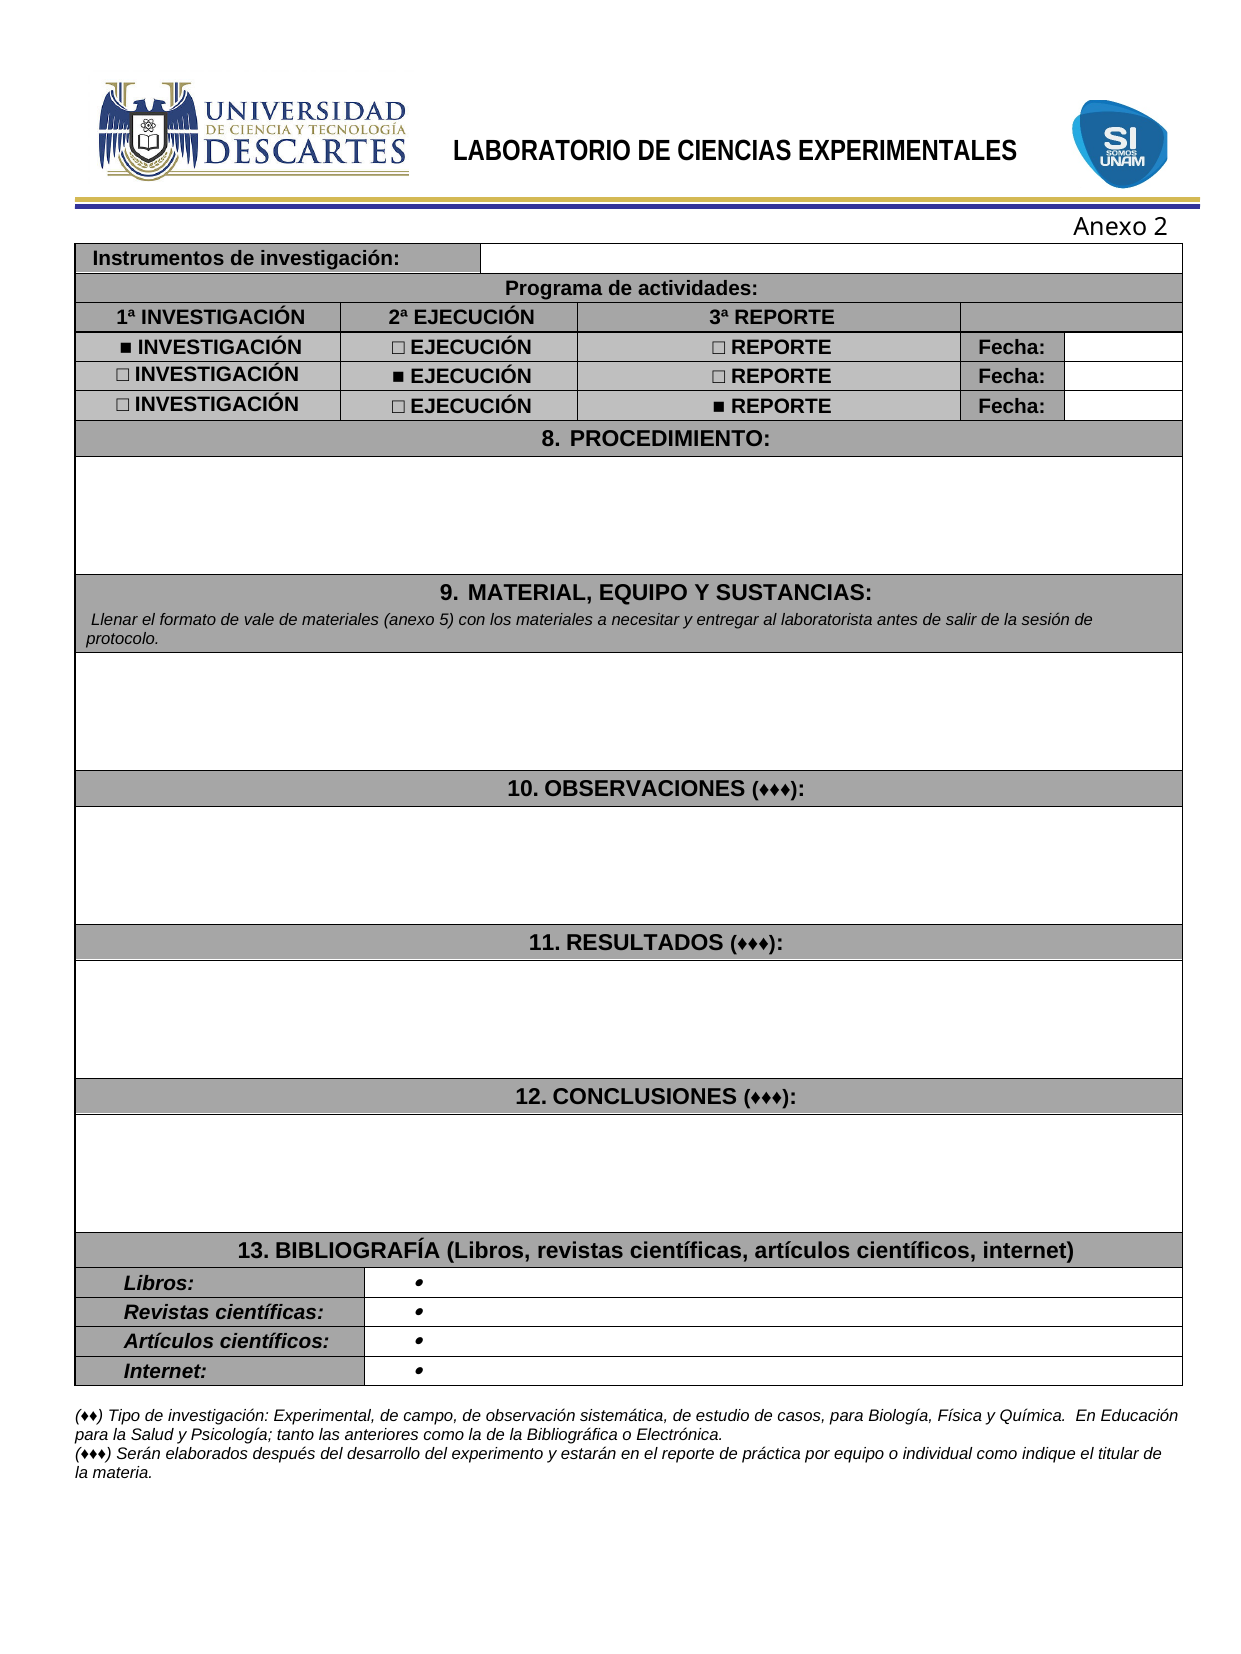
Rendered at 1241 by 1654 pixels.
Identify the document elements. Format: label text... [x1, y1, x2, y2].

table_cell [76, 961, 1182, 1078]
table_cell [76, 1115, 1182, 1232]
table_cell Artículos científicos: [76, 1327, 364, 1356]
table_cell [1065, 362, 1182, 390]
table_cell □ REPORTE [578, 362, 960, 390]
picture [88, 70, 419, 184]
table_cell Revistas científicas: [76, 1298, 364, 1326]
table_cell [76, 653, 1182, 770]
table_cell [481, 244, 1182, 272]
table_cell [76, 457, 1182, 574]
table_cell OBSERVACIONES (♦♦♦): [76, 771, 1182, 806]
table_cell ■ EJECUCIÓN [341, 362, 577, 390]
table_cell BIBLIOGRAFÍA (Libros, revistas científicas, artículos científicos, internet) [76, 1233, 1182, 1267]
table_cell CONCLUSIONES (♦♦♦): [76, 1079, 1182, 1113]
picture [1070, 100, 1168, 188]
table_cell [961, 303, 1182, 331]
table_cell Programa de actividades: [76, 274, 1182, 302]
table_cell RESULTADOS (♦♦♦): [76, 925, 1182, 959]
table_cell □ INVESTIGACIÓN [76, 362, 340, 390]
table_cell □ EJECUCIÓN [341, 333, 577, 361]
table_cell Fecha: [961, 333, 1064, 361]
text (♦♦) Tipo de investigación: Experimental, de campo, de observación sistemática, de estudio de casos, para Biología, Física y Química. En Educación para la Salud y Psicología; tanto las anteriores como la de la Bibliográfica o Electrónica. [75, 1405, 1181, 1444]
table_cell Internet: [76, 1357, 364, 1385]
table_cell 3ª REPORTE [578, 303, 960, 331]
table_cell [1065, 333, 1182, 361]
text (♦♦♦) Serán elaborados después del desarrollo del experimento y estarán en el reporte de práctica por equipo o individual como indique el titular de la materia. [75, 1444, 1181, 1482]
table_cell [365, 1357, 1182, 1385]
table_cell Libros: [76, 1268, 364, 1297]
table_cell □ EJECUCIÓN [341, 391, 577, 420]
table_cell ■ INVESTIGACIÓN [76, 333, 340, 361]
table_cell Fecha: [961, 362, 1064, 390]
table_cell □ REPORTE [578, 333, 960, 361]
table_cell [76, 807, 1182, 924]
table_cell [365, 1327, 1182, 1356]
table_cell 2ª EJECUCIÓN [341, 303, 577, 331]
table_cell [1065, 391, 1182, 420]
table_cell ■ REPORTE [578, 391, 960, 420]
table_cell [365, 1268, 1182, 1297]
table_cell PROCEDIMIENTO: [76, 421, 1182, 456]
table_cell MATERIAL, EQUIPO Y SUSTANCIAS: Llenar el formato de vale de materiales (anexo 5) con los materiales a necesitar y entregar al laboratorista antes de salir de la sesión de protocolo. [76, 575, 1182, 652]
table_cell □ INVESTIGACIÓN [76, 391, 340, 420]
table_cell 1ª INVESTIGACIÓN [76, 303, 340, 331]
table_cell Fecha: [961, 391, 1064, 420]
table_cell Instrumentos de investigación: [76, 244, 480, 272]
table_cell [365, 1298, 1182, 1326]
